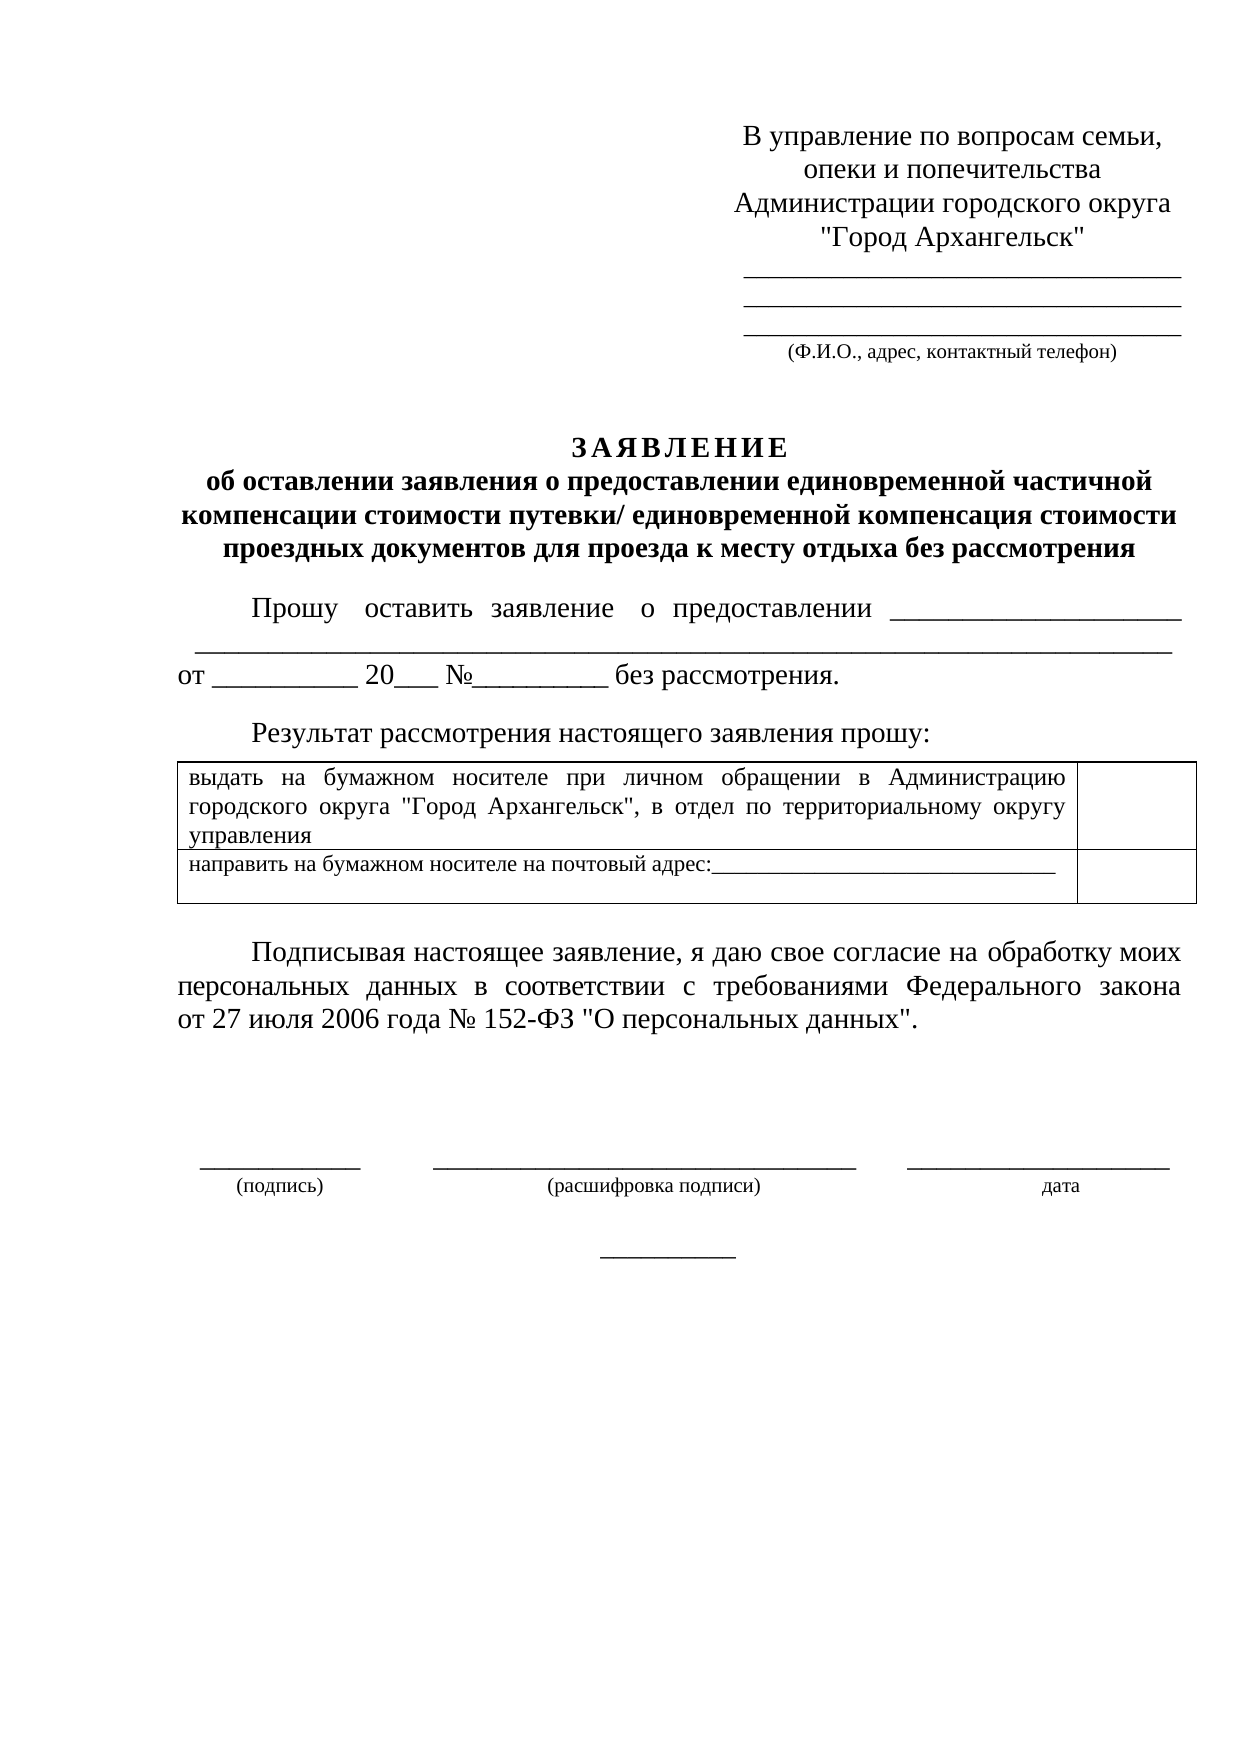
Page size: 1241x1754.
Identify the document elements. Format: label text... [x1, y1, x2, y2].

text (подпись) (расшифровка подписи) дата [200, 1173, 1181, 1197]
subtitle __________ [198, 1229, 1138, 1263]
table_cell [1078, 850, 1196, 902]
table_cell направить на бумажном носителе на почтовый адрес:______________________________ [178, 850, 1077, 902]
text Прошу оставить заявление о предоставлении ____________________ ___________________________________________________________________ от __________ 20___ №__________ без рассмотрения. [177, 590, 1181, 690]
text ___________________________________ [723, 252, 1181, 281]
text (Ф.И.О., адрес, контактный телефон) [723, 338, 1181, 363]
text Результат рассмотрения настоящего заявления прошу: [189, 715, 1181, 749]
text Подписывая настоящее заявление, я даю свое согласие на обработку моих персональных данных в соответствии с требованиями Федерального закона от 27 июля 2006 года № 152-ФЗ "О персональных данных". [177, 934, 1181, 1035]
text ___________________________________ [723, 310, 1181, 338]
text В управление по вопросам семьи, [723, 118, 1181, 152]
text ___________________________________ [723, 281, 1181, 310]
table_header [1078, 763, 1196, 849]
table_header выдать на бумажном носителе при личном обращении в Администрацию городского округа "Город Архангельск", в отдел по территориальному округу управления [178, 763, 1077, 849]
subtitle ЗАЯВЛЕНИЕ [177, 430, 1181, 463]
text ___________ _____________________________ __________________ [200, 1139, 1181, 1173]
text опеки и попечительства Администрации городского округа "Город Архангельск" [723, 152, 1181, 252]
text об оставлении заявления о предоставлении единовременной частичной компенсации стоимости путевки/ единовременной компенсация стоимости проездных документов для проезда к месту отдыха без рассмотрения [177, 463, 1181, 564]
